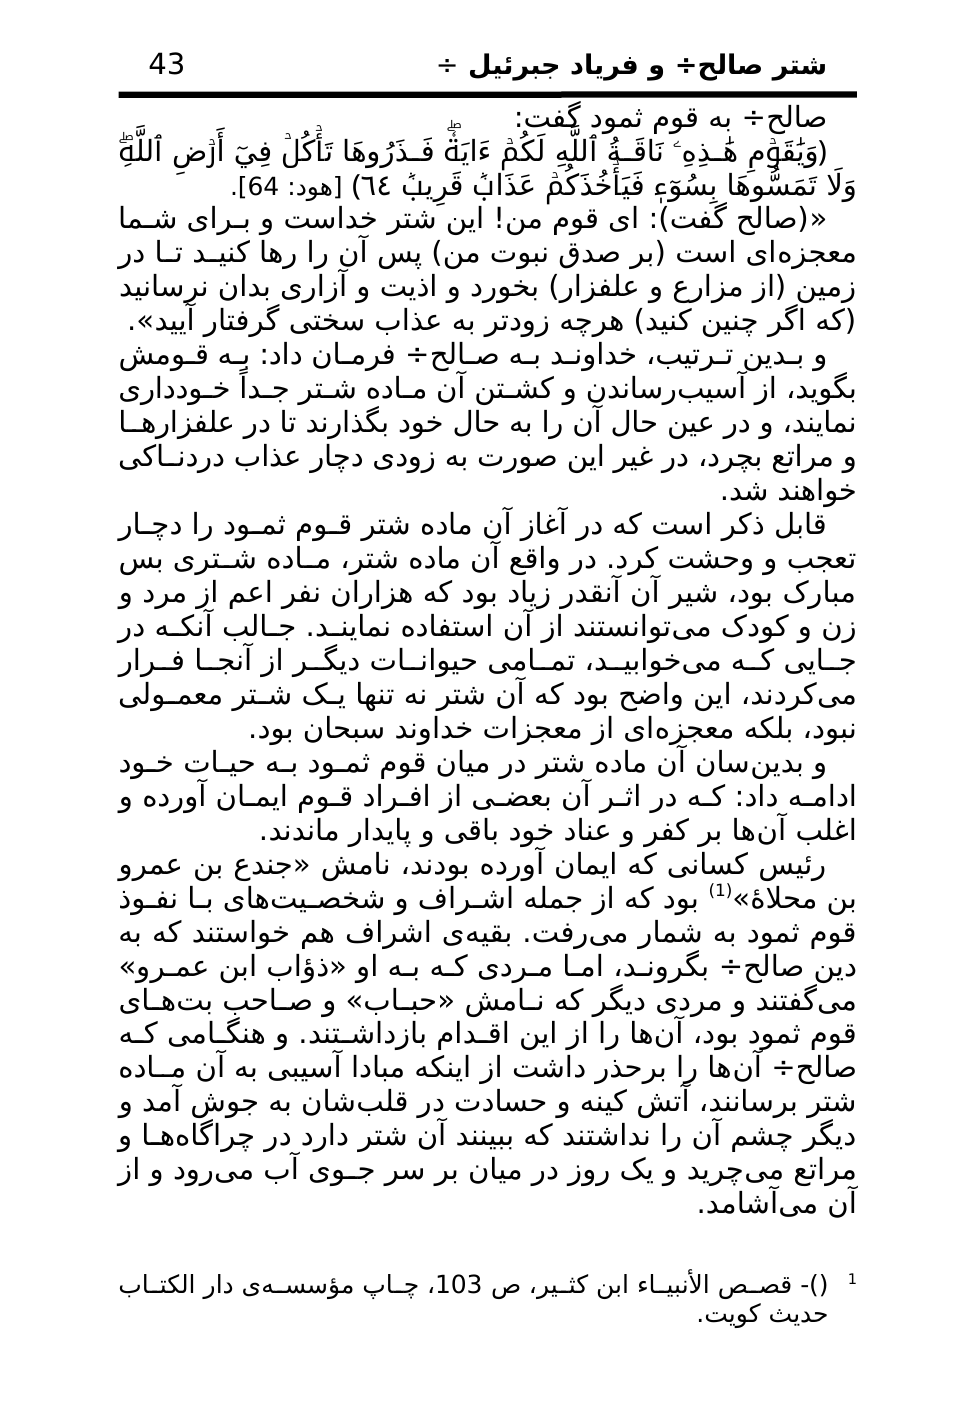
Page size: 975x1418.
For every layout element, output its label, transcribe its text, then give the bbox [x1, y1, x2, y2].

text صالح÷ به قوم ثمود گفت: [118, 100, 857, 134]
text و بدین‌سان آن ماده شتر در میان قوم ثمود به حیات خود ادامه داد: که در اثر آن بعضی از افراد قوم ایمان آورده و اغلب آن‌ها بر کفر و عناد خود باقی و پایدار ماندند. [118, 745, 857, 847]
text قابل ذکر است که در آغاز آن ماده شتر قوم ثمود را دچار تعجب و وحشت کرد. در واقع آن ماده شتر، ماده شتری بس مبارک بود، شیر آن آنقدر زیاد بود که هزاران نفر اعم از مرد و زن و کودک می‌توانستند از آن استفاده نمایند. جالب آنکه در جایی که می‌خوابید، تمامی حیوانات دیگر از آنجا فرار می‌کردند، این واضح بود که آن شتر نه تنها یک شتر معمولی نبود، بلکه معجزه‌ای از معجزات خداوند سبحان بود. [118, 507, 857, 745]
text رئیس کسانی که ایمان آورده بودند، نامش «جندع بن عمرو بن محلاۀ»() بود که از جمله اشراف و شخصیت‌های با نفوذ قوم ثمود به شمار می‌رفت. بقیه‌ی اشراف هم خواستند که به دین صالح÷ بگروند، اما مردی که به او «ذؤاب ابن عمرو» می‌گفتند و مردی دیگر که نامش «حباب» و صاحب بت‌های قوم ثمود بود، آن‌ها را از این اقدام بازداشتند. و هنگامی که صالح÷ آن‌ها را برحذر داشت از اینکه مبادا آسیبی به آن ماده شتر برسانند، آتش کینه و حسادت در قلب‌شان به جوش آمد و دیگر چشم آن را نداشتند که ببینند آن شتر دارد در چراگاه‌ها و مراتع می‌چرید و یک روز در میان بر سر جوی آب می‌رود و از آن می‌آشامد. [118, 847, 857, 1221]
text و بدین ترتیب، خداوند به صالح÷ فرمان داد: به قومش بگوید، از آسیب‌رساندن و کشتن آن ماده شتر جداً خودداری نمایند، و در عین حال آن را به حال خود بگذارند تا در علفزارها و مراتع بچرد، در غیر این صورت به زودی دچار عذاب دردناکی خواهند شد. [118, 338, 857, 507]
text ﴿وَيَٰقَوۡمِ هَٰذِهِۦ نَاقَةُ ٱللَّهِ لَكُمۡ ءَايَةٗۖ فَذَرُوهَا تَأۡكُلۡ فِيٓ أَرۡضِ ٱللَّهِۖ وَلَا تَمَسُّوهَا بِسُوٓءٖ فَيَأۡخُذَكُمۡ عَذَابٞ قَرِيبٞ ٦٤﴾ [هود: 64]. [118, 134, 857, 202]
text «(صالح گفت): ای قوم من! این شتر خداست و برای شما معجزه‌ای است (بر صدق نبوت من) پس آن را رها کنید تا در زمین (از مزارع و علفزار) بخورد و اذیت و آزاری بدان نرسانید (که اگر چنین کنید) هرچه زودتر به عذاب سختی گرفتار آیید». [118, 202, 857, 338]
